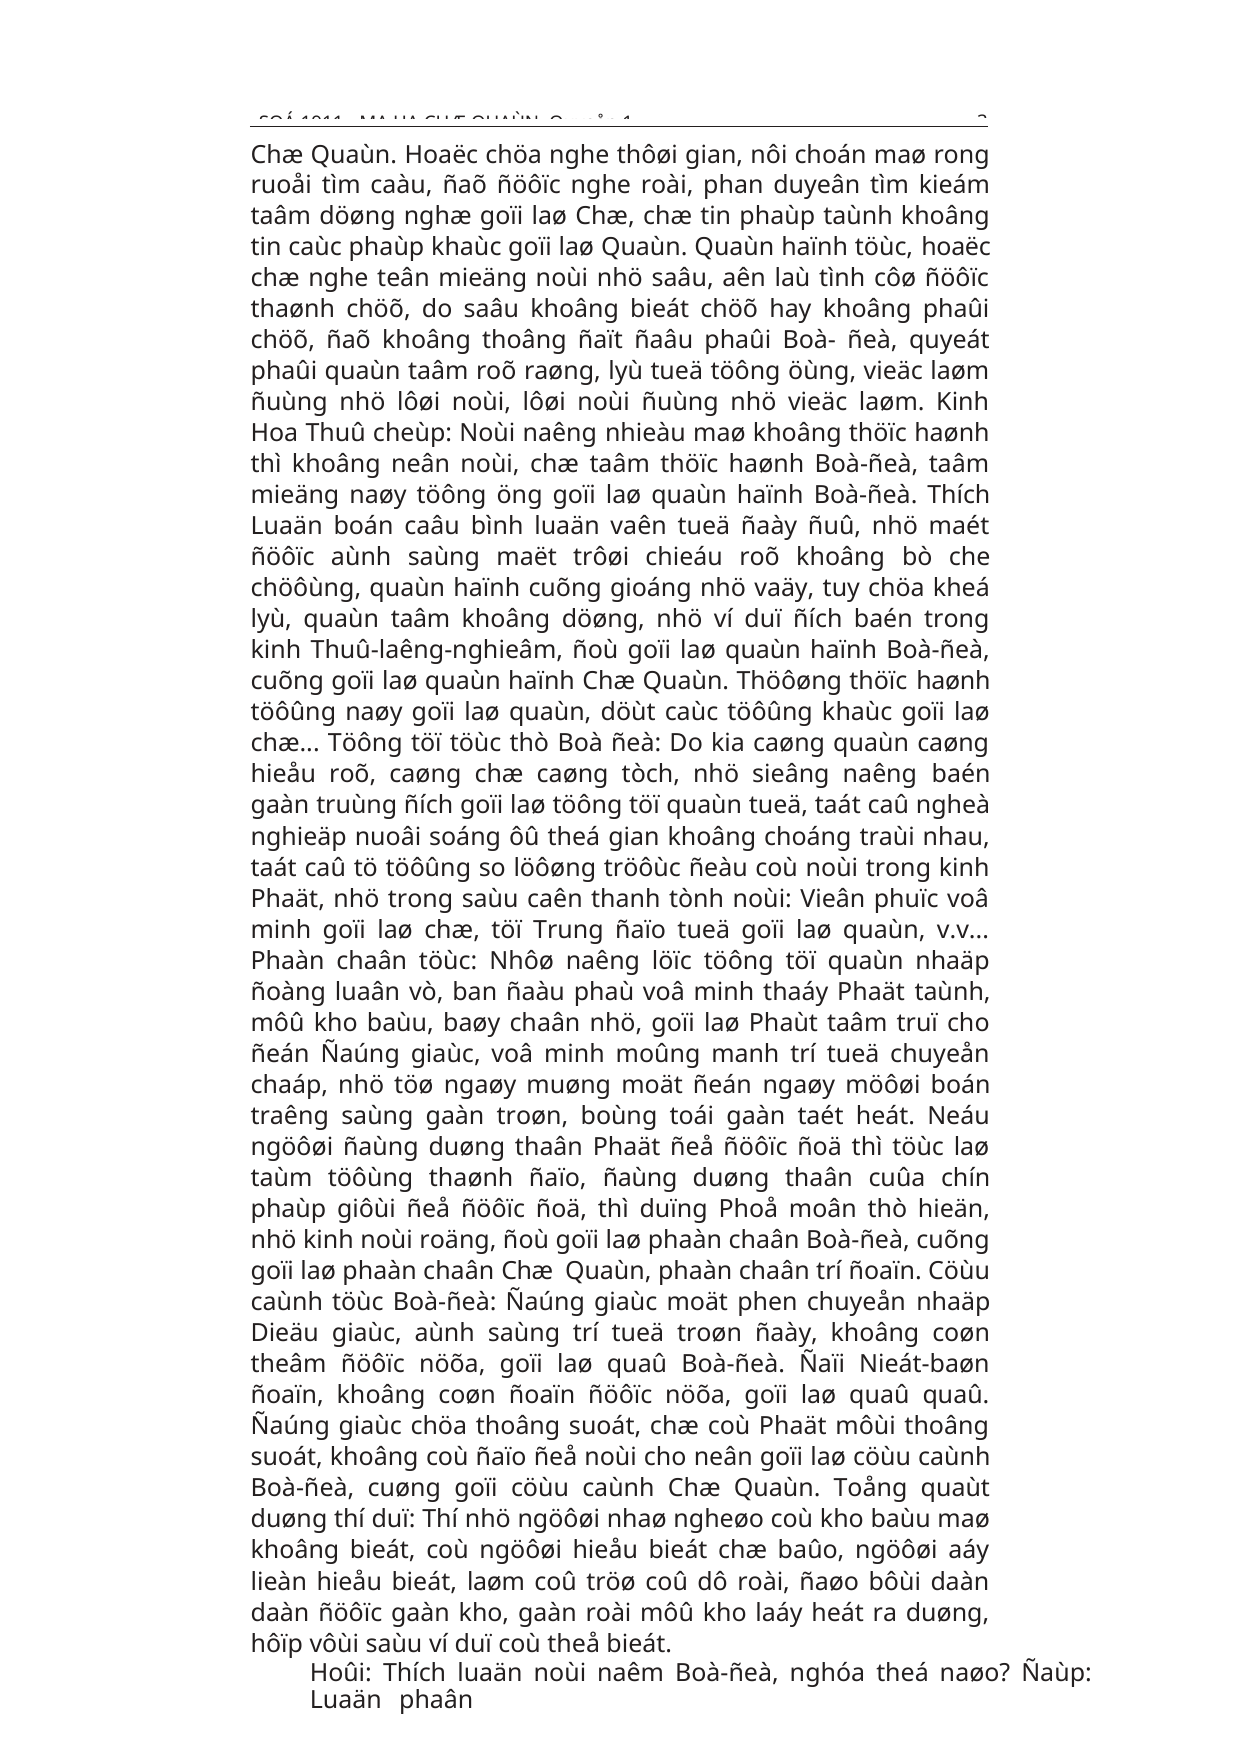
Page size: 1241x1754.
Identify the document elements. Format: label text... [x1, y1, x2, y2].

text Chæ Quaùn. Hoaëc chöa nghe thôøi gian, nôi choán maø rong ruoåi tìm caàu, ñaõ ñöôïc nghe roài, phan duyeân tìm kieám taâm döøng nghæ goïi laø Chæ, chæ tin phaùp taùnh khoâng tin caùc phaùp khaùc goïi laø Quaùn. Quaùn haïnh töùc, hoaëc chæ nghe teân mieäng noùi nhö saâu, aên laù tình côø ñöôïc thaønh chöõ, do saâu khoâng bieát chöõ hay khoâng phaûi chöõ, ñaõ khoâng thoâng ñaït ñaâu phaûi Boà- ñeà, quyeát phaûi quaùn taâm roõ raøng, lyù tueä töông öùng, vieäc laøm ñuùng nhö lôøi noùi, lôøi noùi ñuùng nhö vieäc laøm. Kinh Hoa Thuû cheùp: Noùi naêng nhieàu maø khoâng thöïc haønh thì khoâng neân noùi, chæ taâm thöïc haønh Boà-ñeà, taâm mieäng naøy töông öng goïi laø quaùn haïnh Boà-ñeà. Thích Luaän boán caâu bình luaän vaên tueä ñaày ñuû, nhö maét ñöôïc aùnh saùng maët trôøi chieáu roõ khoâng bò che chöôùng, quaùn haïnh cuõng gioáng nhö vaäy, tuy chöa kheá lyù, quaùn taâm khoâng döøng, nhö ví duï ñích baén trong kinh Thuû-laêng-nghieâm, ñoù goïi laø quaùn haïnh Boà-ñeà, cuõng goïi laø quaùn haïnh Chæ Quaùn. Thöôøng thöïc haønh töôûng naøy goïi laø quaùn, döùt caùc töôûng khaùc goïi laø chæ... Töông töï töùc thò Boà ñeà: Do kia caøng quaùn caøng hieåu roõ, caøng chæ caøng tòch, nhö sieâng naêng baén gaàn truùng ñích goïi laø töông töï quaùn tueä, taát caû ngheà nghieäp nuoâi soáng ôû theá gian khoâng choáng traùi nhau, taát caû tö töôûng so löôøng tröôùc ñeàu coù noùi trong kinh Phaät, nhö trong saùu caên thanh tònh noùi: Vieân phuïc voâ minh goïi laø chæ, töï Trung ñaïo tueä goïi laø quaùn, v.v... Phaàn chaân töùc: Nhôø naêng löïc töông töï quaùn nhaäp ñoàng luaân vò, ban ñaàu phaù voâ minh thaáy Phaät taùnh, môû kho baùu, baøy chaân nhö, goïi laø Phaùt taâm truï cho ñeán Ñaúng giaùc, voâ minh moûng manh trí tueä chuyeån chaáp, nhö töø ngaøy muøng moät ñeán ngaøy möôøi boán traêng saùng gaàn troøn, boùng toái gaàn taét heát. Neáu ngöôøi ñaùng duøng thaân Phaät ñeå ñöôïc ñoä thì töùc laø taùm töôùng thaønh ñaïo, ñaùng duøng thaân cuûa chín phaùp giôùi ñeå ñöôïc ñoä, thì duïng Phoå moân thò hieän, nhö kinh noùi roäng, ñoù goïi laø phaàn chaân Boà-ñeà, cuõng goïi laø phaàn chaân Chæ Quaùn, phaàn chaân trí ñoaïn. Cöùu caùnh töùc Boà-ñeà: Ñaúng giaùc moät phen chuyeån nhaäp Dieäu giaùc, aùnh saùng trí tueä troøn ñaày, khoâng coøn theâm ñöôïc nöõa, goïi laø quaû Boà-ñeà. Ñaïi Nieát-baøn ñoaïn, khoâng coøn ñoaïn ñöôïc nöõa, goïi laø quaû quaû. Ñaúng giaùc chöa thoâng suoát, chæ coù Phaät môùi thoâng suoát, khoâng coù ñaïo ñeå noùi cho neân goïi laø cöùu caùnh Boà-ñeà, cuøng goïi cöùu caùnh Chæ Quaùn. Toång quaùt duøng thí duï: Thí nhö ngöôøi nhaø ngheøo coù kho baùu maø khoâng bieát, coù ngöôøi hieåu bieát chæ baûo, ngöôøi aáy lieàn hieåu bieát, laøm coû tröø coû dô roài, ñaøo bôùi daàn daàn ñöôïc gaàn kho, gaàn roài môû kho laáy heát ra duøng, hôïp vôùi saùu ví duï coù theå bieát. [250, 138, 990, 1659]
text Hoûi: Thích luaän noùi naêm Boà-ñeà, nghóa theá naøo? Ñaùp: Luaän phaân [309, 1659, 1092, 1713]
